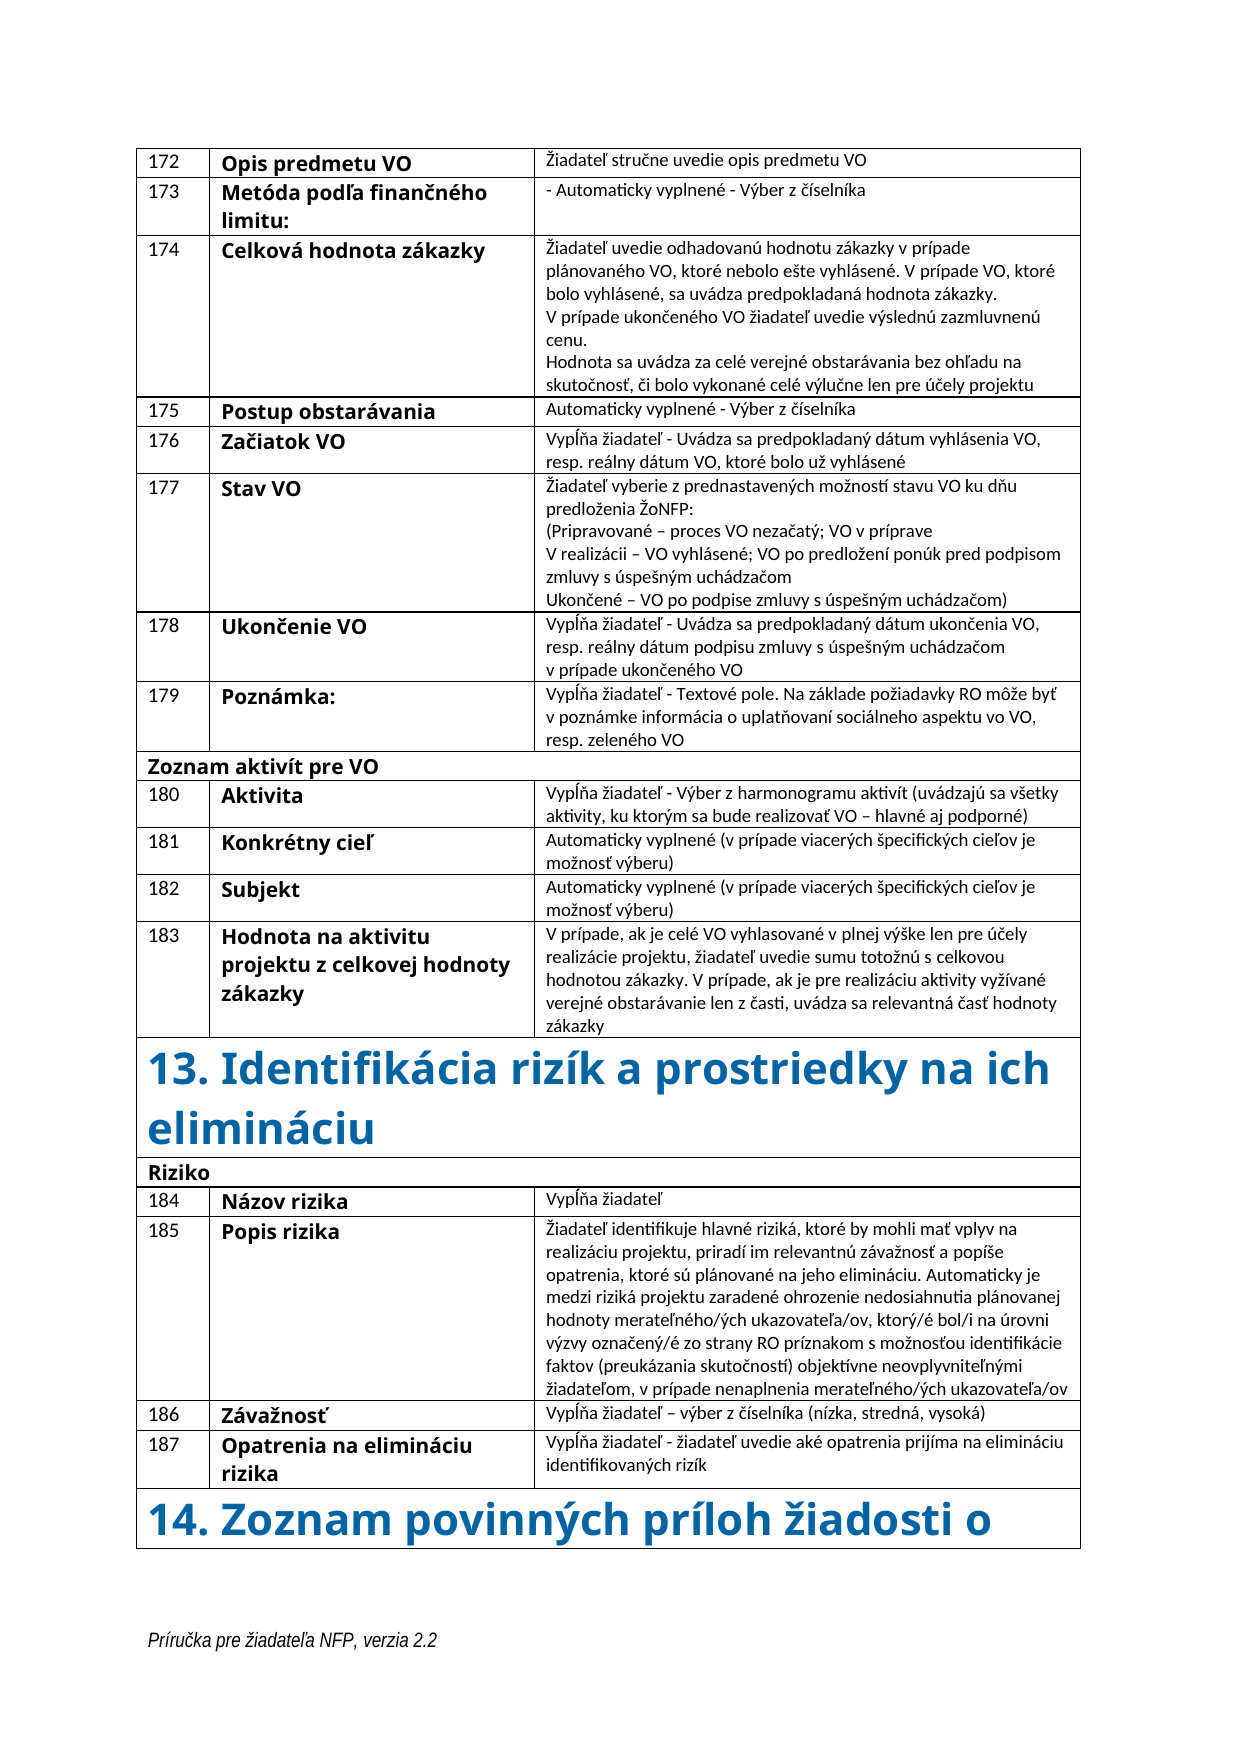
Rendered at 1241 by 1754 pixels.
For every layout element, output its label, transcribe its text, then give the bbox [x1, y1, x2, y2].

table_cell Vypĺňa žiadateľ – výber z číselníka (nízka, stredná, vysoká) [535, 1401, 1080, 1430]
table_cell 173 [137, 178, 209, 235]
table_cell 177 [137, 474, 209, 611]
table_cell Poznámka: [210, 682, 534, 751]
table_cell 176 [137, 427, 209, 473]
table_cell 185 [137, 1217, 209, 1400]
table_cell 175 [137, 398, 209, 426]
table_cell Subjekt [210, 875, 534, 921]
table_cell Názov rizika [210, 1188, 534, 1216]
table_cell Žiadateľ identifikuje hlavné riziká, ktoré by mohli mať vplyv na realizáciu projektu, priradí im relevantnú závažnosť a popíše opatrenia, ktoré sú plánované na jeho elimináciu. Automaticky je medzi riziká projektu zaradené ohrozenie nedosiahnutia plánovanej hodnoty merateľného/ých ukazovateľa/ov, ktorý/é bol/i na úrovni výzvy označený/é zo strany RO príznakom s možnosťou identifikácie faktov (preukázania skutočností) objektívne neovplyvniteľnými žiadateľom, v prípade nenaplnenia merateľného/ých ukazovateľa/ov [535, 1217, 1080, 1400]
table_cell Začiatok VO [210, 427, 534, 473]
table_cell Ukončenie VO [210, 613, 534, 681]
table_cell 13. Identifikácia rizík a prostriedky na ich elimináciu [137, 1038, 1080, 1157]
table_cell Žiadateľ stručne uvedie opis predmetu VO [535, 149, 1080, 177]
table_cell Metóda podľa finančného limitu: [210, 178, 534, 235]
table_cell Konkrétny cieľ [210, 828, 534, 874]
table_cell Vypĺňa žiadateľ - Uvádza sa predpokladaný dátum ukončenia VO, resp. reálny dátum podpisu zmluvy s úspešným uchádzačom v prípade ukončeného VO [535, 613, 1080, 681]
table_cell 181 [137, 828, 209, 874]
table_cell Automaticky vyplnené (v prípade viacerých špecifických cieľov je možnosť výberu) [535, 828, 1080, 874]
table_cell 178 [137, 613, 209, 681]
table_cell 180 [137, 781, 209, 827]
table_cell 182 [137, 875, 209, 921]
table_cell Riziko [137, 1158, 1080, 1186]
table_cell Vypĺňa žiadateľ - žiadateľ uvedie aké opatrenia prijíma na elimináciu identifikovaných rizík [535, 1431, 1080, 1488]
table_cell - Automaticky vyplnené - Výber z číselníka [535, 178, 1080, 235]
table_cell Stav VO [210, 474, 534, 611]
table_cell Závažnosť [210, 1401, 534, 1430]
table_cell Vypĺňa žiadateľ [535, 1188, 1080, 1216]
table_cell 186 [137, 1401, 209, 1430]
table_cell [137, 1489, 1080, 1548]
table_cell Postup obstarávania [210, 398, 534, 426]
table_cell Opatrenia na elimináciu rizika [210, 1431, 534, 1488]
table_cell 184 [137, 1188, 209, 1216]
table_cell 179 [137, 682, 209, 751]
table_cell Automaticky vyplnené (v prípade viacerých špecifických cieľov je možnosť výberu) [535, 875, 1080, 921]
table_cell Aktivita [210, 781, 534, 827]
table_cell V prípade, ak je celé VO vyhlasované v plnej výške len pre účely realizácie projektu, žiadateľ uvedie sumu totožnú s celkovou hodnotou zákazky. V prípade, ak je pre realizáciu aktivity vyžívané verejné obstarávanie len z časti, uvádza sa relevantná časť hodnoty zákazky [535, 922, 1080, 1037]
table_cell Vypĺňa žiadateľ - Uvádza sa predpokladaný dátum vyhlásenia VO, resp. reálny dátum VO, ktoré bolo už vyhlásené [535, 427, 1080, 473]
table_cell Žiadateľ uvedie odhadovanú hodnotu zákazky v prípade plánovaného VO, ktoré nebolo ešte vyhlásené. V prípade VO, ktoré bolo vyhlásené, sa uvádza predpokladaná hodnota zákazky. V prípade ukončeného VO žiadateľ uvedie výslednú zazmluvnenú cenu. Hodnota sa uvádza za celé verejné obstarávania bez ohľadu na skutočnosť, či bolo vykonané celé výlučne len pre účely projektu [535, 236, 1080, 396]
table_cell 187 [137, 1431, 209, 1488]
table_cell Hodnota na aktivitu projektu z celkovej hodnoty zákazky [210, 922, 534, 1037]
table_cell Popis rizika [210, 1217, 534, 1400]
table_cell Žiadateľ vyberie z prednastavených možností stavu VO ku dňu predloženia ŽoNFP: (Pripravované – proces VO nezačatý; VO v príprave V realizácii – VO vyhlásené; VO po predložení ponúk pred podpisom zmluvy s úspešným uchádzačom Ukončené – VO po podpise zmluvy s úspešným uchádzačom) [535, 474, 1080, 611]
table_cell Vypĺňa žiadateľ - Textové pole. Na základe požiadavky RO môže byť v poznámke informácia o uplatňovaní sociálneho aspektu vo VO, resp. zeleného VO [535, 682, 1080, 751]
table_cell 172 [137, 149, 209, 177]
table_cell Automaticky vyplnené - Výber z číselníka [535, 398, 1080, 426]
table_cell Opis predmetu VO [210, 149, 534, 177]
table_cell Celková hodnota zákazky [210, 236, 534, 396]
table_cell Vypĺňa žiadateľ - Výber z harmonogramu aktivít (uvádzajú sa všetky aktivity, ku ktorým sa bude realizovať VO – hlavné aj podporné) [535, 781, 1080, 827]
table_cell 174 [137, 236, 209, 396]
table_cell Zoznam aktivít pre VO [137, 752, 1080, 780]
table_cell 183 [137, 922, 209, 1037]
